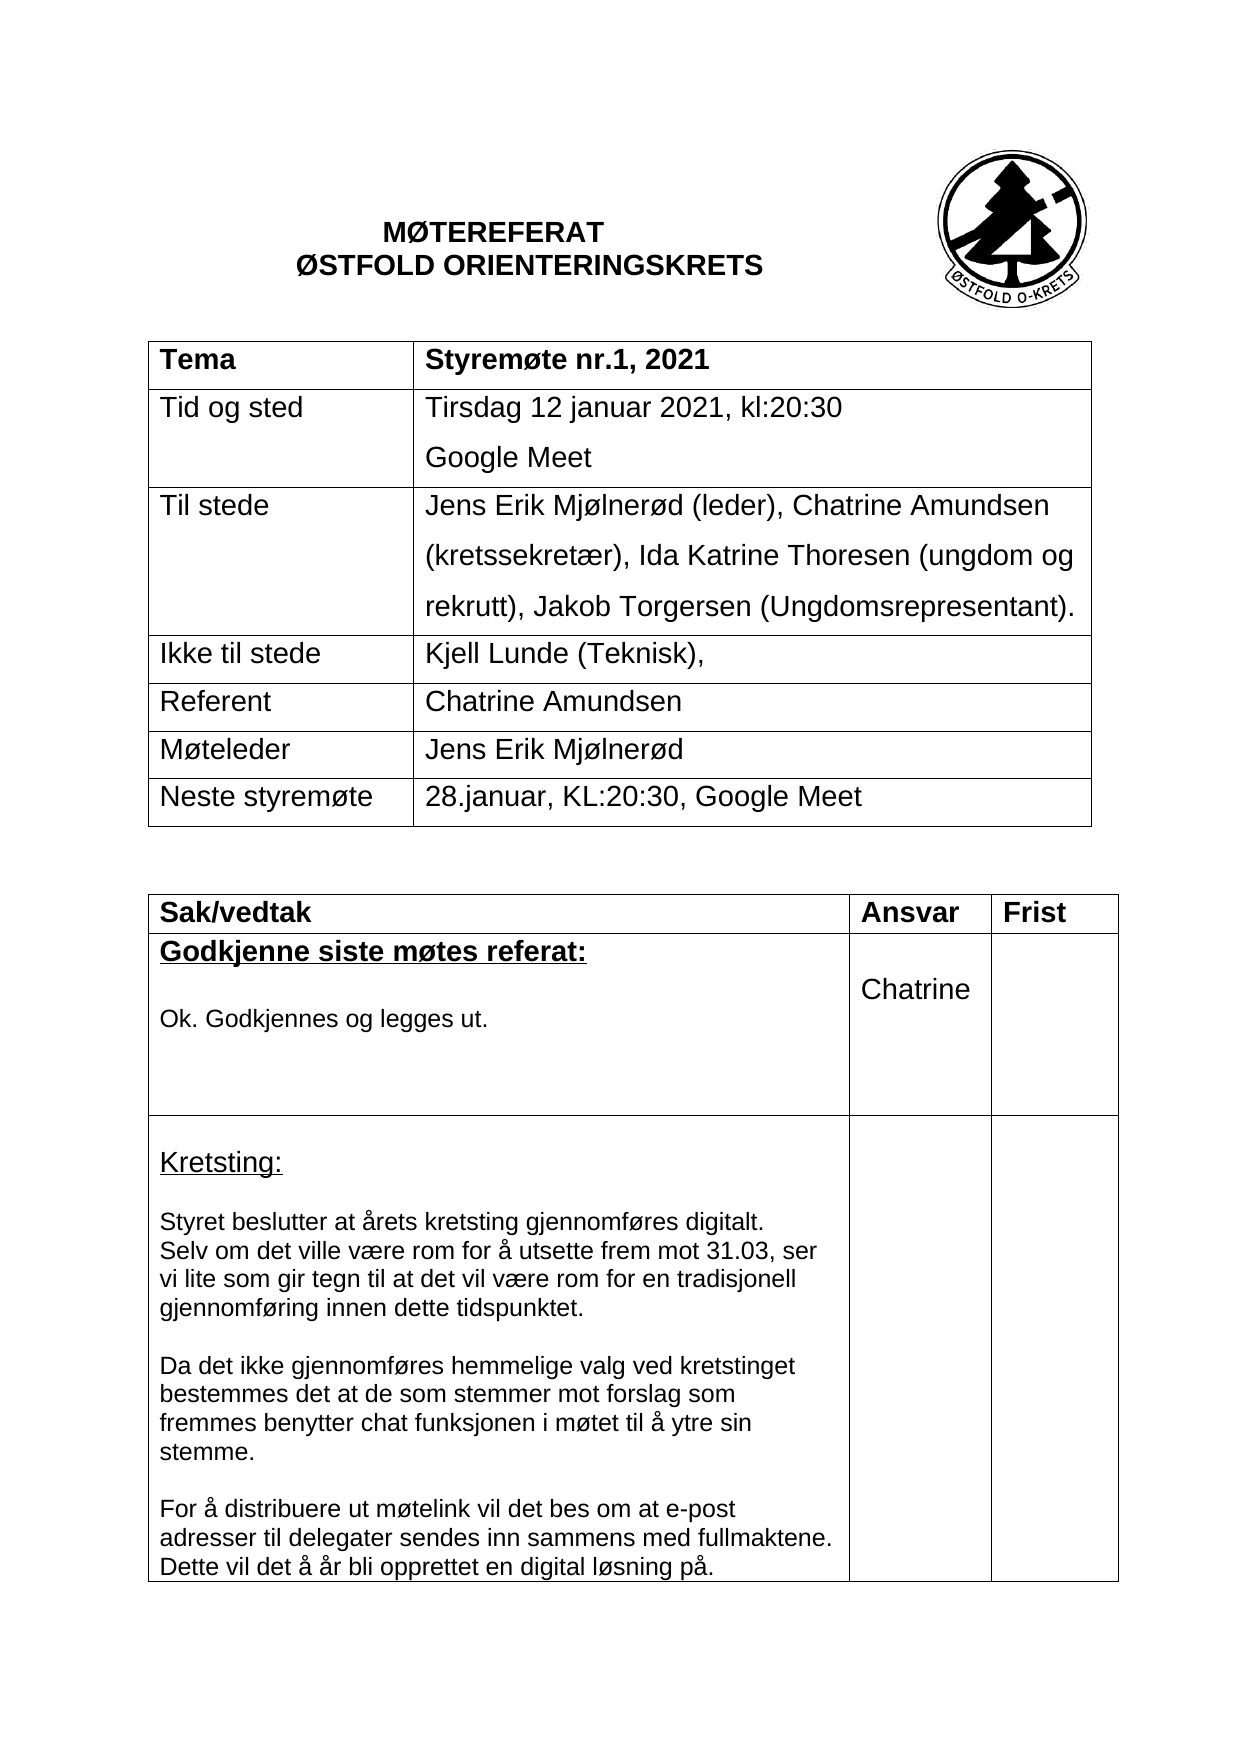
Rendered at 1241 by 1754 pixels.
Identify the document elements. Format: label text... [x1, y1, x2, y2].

table_cell Chatrine [850, 934, 991, 1114]
table_cell Ikke til stede [149, 636, 413, 683]
table_cell Jens Erik Mjølnerød [414, 732, 1091, 778]
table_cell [149, 1116, 849, 1581]
table_cell Kjell Lunde (Teknisk), [414, 636, 1091, 683]
subtitle ØSTFOLD ORIENTERINGSKRETS [148, 248, 930, 282]
table_cell Godkjenne siste møtes referat: Ok. Godkjennes og legges ut. [149, 934, 849, 1114]
table_header Frist [992, 895, 1118, 933]
table_cell [850, 1116, 991, 1581]
table_cell [992, 934, 1118, 1114]
table_cell Tid og sted [149, 390, 413, 487]
table_header Ansvar [850, 895, 991, 933]
table_cell Chatrine Amundsen [414, 684, 1091, 731]
table_cell Til stede [149, 488, 413, 635]
table_header Styremøte nr.1, 2021 [414, 342, 1091, 389]
table_cell [992, 1116, 1118, 1581]
table_header Sak/vedtak [149, 895, 849, 933]
table_cell Tirsdag 12 januar 2021, kl:20:30 Google Meet [414, 390, 1091, 487]
table_header Tema [149, 342, 413, 389]
table_cell Referent [149, 684, 413, 731]
table_cell Møteleder [149, 732, 413, 778]
table_cell Jens Erik Mjølnerød (leder), Chatrine Amundsen (kretssekretær), Ida Katrine Thoresen (ungdom og rekrutt), Jakob Torgersen (Ungdomsrepresentant). [414, 488, 1091, 635]
table_cell 28.januar, KL:20:30, Google Meet [414, 779, 1091, 826]
subtitle MØTEREFERAT [148, 215, 930, 248]
table_cell Neste styremøte [149, 779, 413, 826]
picture [930, 147, 1093, 310]
